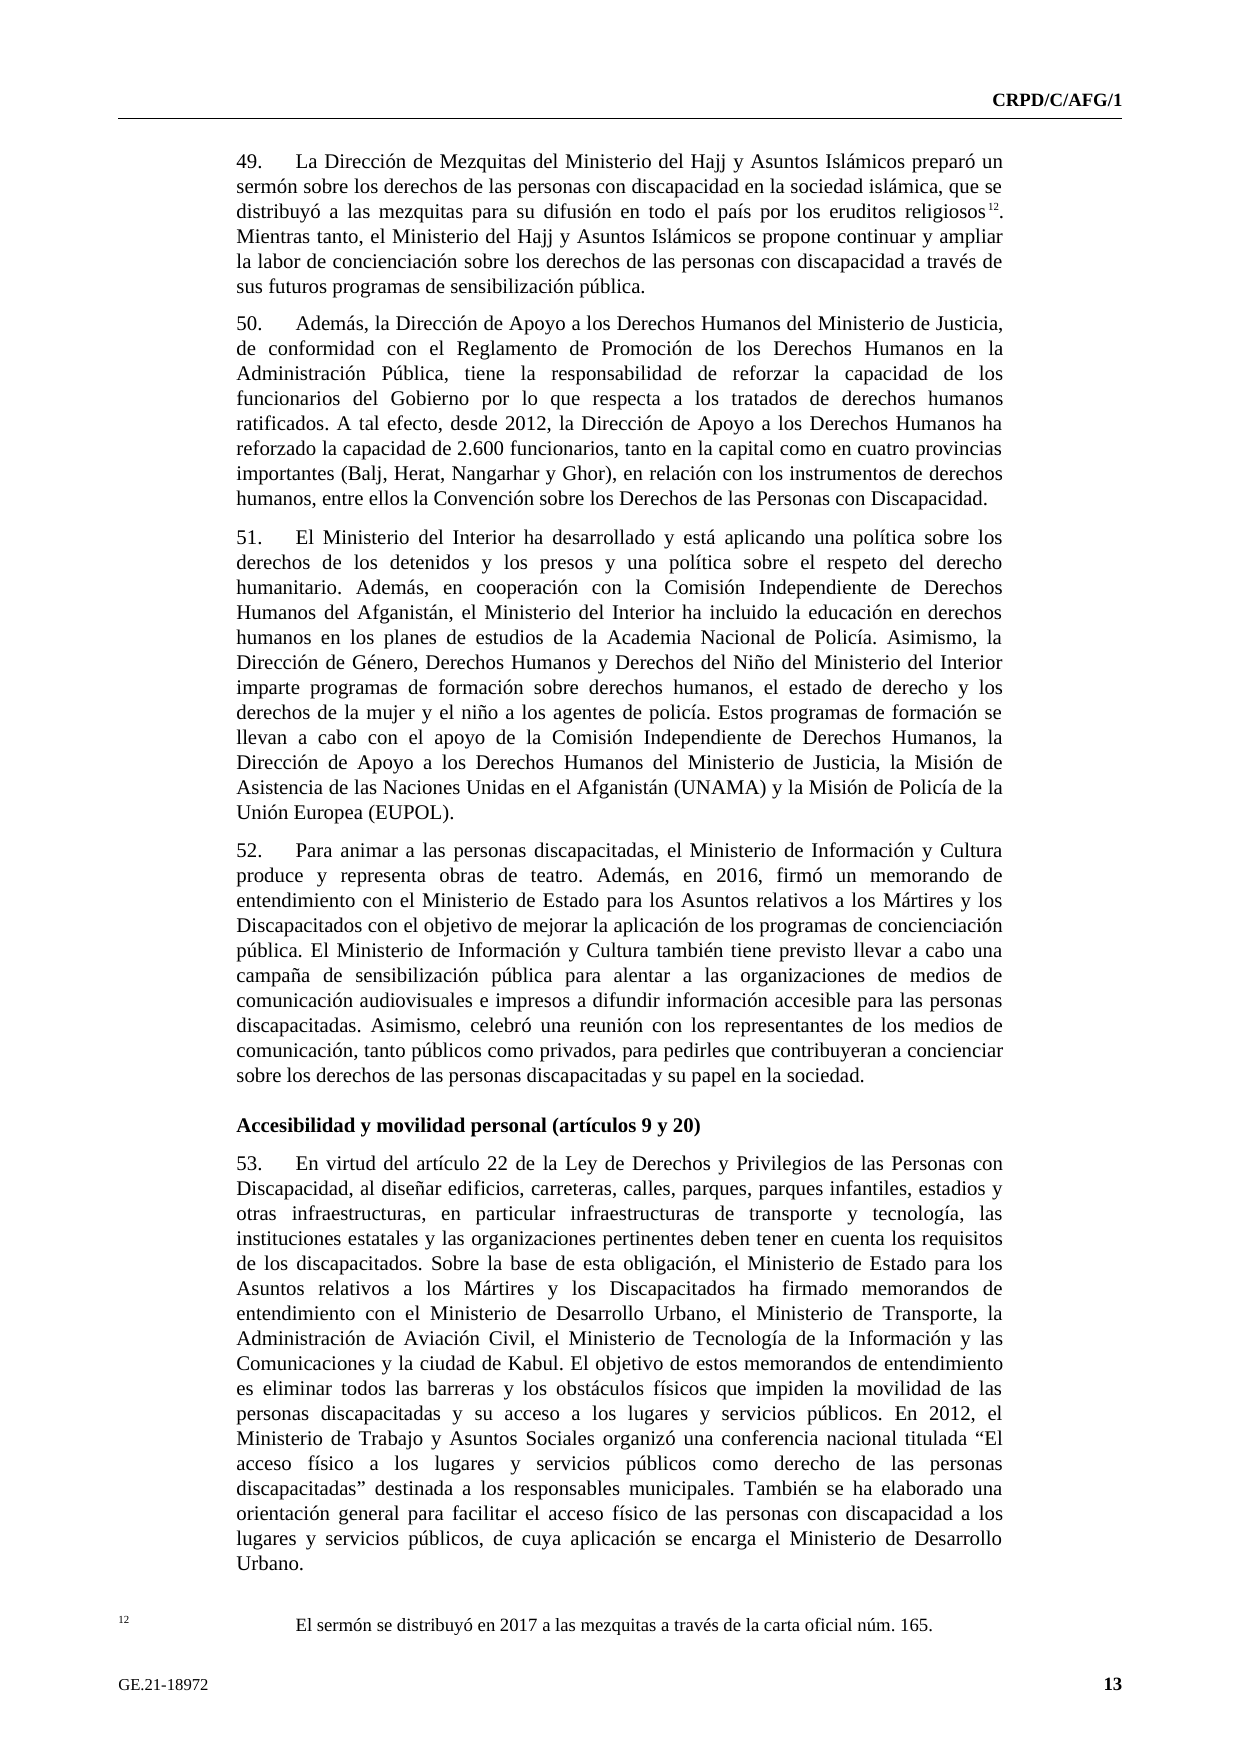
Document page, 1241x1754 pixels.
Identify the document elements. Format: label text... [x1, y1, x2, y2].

text Accesibilidad y movilidad personal (artículos 9 y 20) [118, 1112, 1004, 1137]
text 53. En virtud del artículo 22 de la Ley de Derechos y Privilegios de las Personas con Discapacidad, al diseñar edificios, carreteras, calles, parques, parques infantiles, estadios y otras infraestructuras, en particular infraestructuras de transporte y tecnología, las instituciones estatales y las organizaciones pertinentes deben tener en cuenta los requisitos de los discapacitados. Sobre la base de esta obligación, el Ministerio de Estado para los Asuntos relativos a los Mártires y los Discapacitados ha firmado memorandos de entendimiento con el Ministerio de Desarrollo Urbano, el Ministerio de Transporte, la Administración de Aviación Civil, el Ministerio de Tecnología de la Información y las Comunicaciones y la ciudad de Kabul. El objetivo de estos memorandos de entendimiento es eliminar todos las barreras y los obstáculos físicos que impiden la movilidad de las personas discapacitadas y su acceso a los lugares y servicios públicos. En 2012, el Ministerio de Trabajo y Asuntos Sociales organizó una conferencia nacional titulada “El acceso físico a los lugares y servicios públicos como derecho de las personas discapacitadas” destinada a los responsables municipales. También se ha elaborado una orientación general para facilitar el acceso físico de las personas con discapacidad a los lugares y servicios públicos, de cuya aplicación se encarga el Ministerio de Desarrollo Urbano. [236, 1150, 1004, 1575]
text 50. Además, la Dirección de Apoyo a los Derechos Humanos del Ministerio de Justicia, de conformidad con el Reglamento de Promoción de los Derechos Humanos en la Administración Pública, tiene la responsabilidad de reforzar la capacidad de los funcionarios del Gobierno por lo que respecta a los tratados de derechos humanos ratificados. A tal efecto, desde 2012, la Dirección de Apoyo a los Derechos Humanos ha reforzado la capacidad de 2.600 funcionarios, tanto en la capital como en cuatro provincias importantes (Balj, Herat, Nangarhar y Ghor), en relación con los instrumentos de derechos humanos, entre ellos la Convención sobre los Derechos de las Personas con Discapacidad. [236, 310, 1004, 510]
text 52. Para animar a las personas discapacitadas, el Ministerio de Información y Cultura produce y representa obras de teatro. Además, en 2016, firmó un memorando de entendimiento con el Ministerio de Estado para los Asuntos relativos a los Mártires y los Discapacitados con el objetivo de mejorar la aplicación de los programas de concienciación pública. El Ministerio de Información y Cultura también tiene previsto llevar a cabo una campaña de sensibilización pública para alentar a las organizaciones de medios de comunicación audiovisuales e impresos a difundir información accesible para las personas discapacitadas. Asimismo, celebró una reunión con los representantes de los medios de comunicación, tanto públicos como privados, para pedirles que contribuyeran a concienciar sobre los derechos de las personas discapacitadas y su papel en la sociedad. [236, 837, 1004, 1087]
text 49. La Dirección de Mezquitas del Ministerio del Hajj y Asuntos Islámicos preparó un sermón sobre los derechos de las personas con discapacidad en la sociedad islámica, que se distribuyó a las mezquitas para su difusión en todo el país por los eruditos religiosos. Mientras tanto, el Ministerio del Hajj y Asuntos Islámicos se propone continuar y ampliar la labor de concienciación sobre los derechos de las personas con discapacidad a través de sus futuros programas de sensibilización pública. [236, 148, 1004, 298]
text 51. El Ministerio del Interior ha desarrollado y está aplicando una política sobre los derechos de los detenidos y los presos y una política sobre el respeto del derecho humanitario. Además, en cooperación con la Comisión Independiente de Derechos Humanos del Afganistán, el Ministerio del Interior ha incluido la educación en derechos humanos en los planes de estudios de la Academia Nacional de Policía. Asimismo, la Dirección de Género, Derechos Humanos y Derechos del Niño del Ministerio del Interior imparte programas de formación sobre derechos humanos, el estado de derecho y los derechos de la mujer y el niño a los agentes de policía. Estos programas de formación se llevan a cabo con el apoyo de la Comisión Independiente de Derechos Humanos, la Dirección de Apoyo a los Derechos Humanos del Ministerio de Justicia, la Misión de Asistencia de las Naciones Unidas en el Afganistán (UNAMA) y la Misión de Policía de la Unión Europea (EUPOL). [236, 524, 1004, 824]
